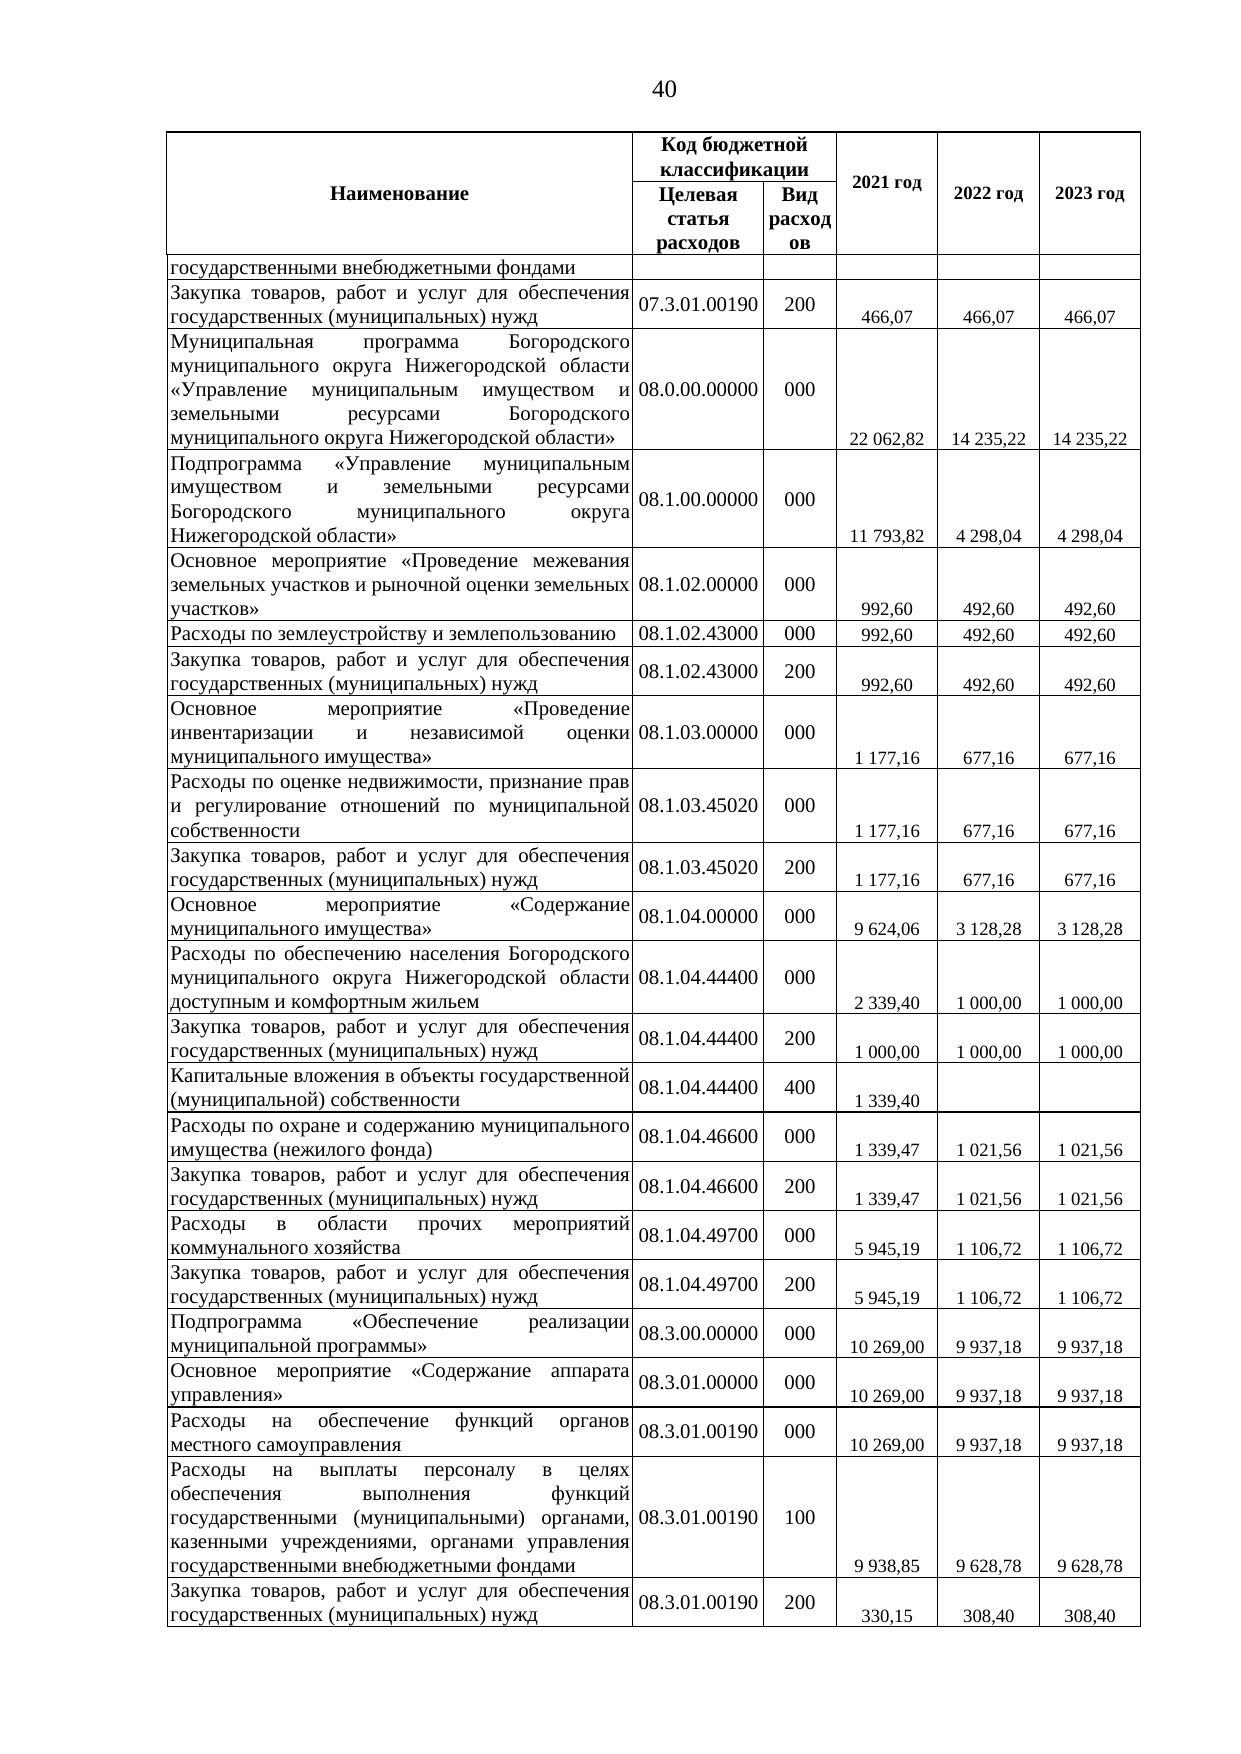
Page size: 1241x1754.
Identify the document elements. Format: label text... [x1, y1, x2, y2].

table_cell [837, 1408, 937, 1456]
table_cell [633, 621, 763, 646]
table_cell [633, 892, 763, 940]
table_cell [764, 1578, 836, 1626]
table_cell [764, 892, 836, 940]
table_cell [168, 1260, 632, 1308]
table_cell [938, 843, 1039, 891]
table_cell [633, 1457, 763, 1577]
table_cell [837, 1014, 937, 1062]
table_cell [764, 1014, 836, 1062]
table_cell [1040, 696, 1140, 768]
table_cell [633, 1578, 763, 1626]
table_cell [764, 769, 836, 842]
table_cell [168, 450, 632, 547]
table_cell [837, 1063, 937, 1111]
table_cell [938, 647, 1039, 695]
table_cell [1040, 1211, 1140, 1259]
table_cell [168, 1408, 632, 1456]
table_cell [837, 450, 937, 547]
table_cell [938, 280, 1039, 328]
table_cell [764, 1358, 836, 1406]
table_cell Вид расходов [764, 182, 836, 254]
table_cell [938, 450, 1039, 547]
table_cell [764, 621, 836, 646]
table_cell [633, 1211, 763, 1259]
table_header Наименование [167, 133, 632, 254]
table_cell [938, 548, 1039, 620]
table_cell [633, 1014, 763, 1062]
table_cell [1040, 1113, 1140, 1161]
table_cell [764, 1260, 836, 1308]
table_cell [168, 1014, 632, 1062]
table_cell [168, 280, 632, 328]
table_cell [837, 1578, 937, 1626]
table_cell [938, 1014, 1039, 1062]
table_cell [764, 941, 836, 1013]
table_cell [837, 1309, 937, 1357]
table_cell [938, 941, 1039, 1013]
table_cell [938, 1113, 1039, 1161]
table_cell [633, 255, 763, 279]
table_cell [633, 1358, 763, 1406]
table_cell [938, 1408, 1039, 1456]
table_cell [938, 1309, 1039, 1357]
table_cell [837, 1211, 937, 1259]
table_cell Целевая статья расходов [633, 182, 763, 254]
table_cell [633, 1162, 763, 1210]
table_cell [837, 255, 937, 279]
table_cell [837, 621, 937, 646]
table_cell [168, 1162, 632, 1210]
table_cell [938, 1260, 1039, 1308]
table_header 2022 год [938, 133, 1039, 254]
table_header 2021 год [837, 133, 937, 254]
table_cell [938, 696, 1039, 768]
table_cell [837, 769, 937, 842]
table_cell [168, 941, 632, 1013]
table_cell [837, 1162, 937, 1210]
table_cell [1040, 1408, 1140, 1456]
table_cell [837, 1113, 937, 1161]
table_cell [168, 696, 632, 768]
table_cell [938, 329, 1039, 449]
table_header Код бюджетной классификации [633, 133, 836, 181]
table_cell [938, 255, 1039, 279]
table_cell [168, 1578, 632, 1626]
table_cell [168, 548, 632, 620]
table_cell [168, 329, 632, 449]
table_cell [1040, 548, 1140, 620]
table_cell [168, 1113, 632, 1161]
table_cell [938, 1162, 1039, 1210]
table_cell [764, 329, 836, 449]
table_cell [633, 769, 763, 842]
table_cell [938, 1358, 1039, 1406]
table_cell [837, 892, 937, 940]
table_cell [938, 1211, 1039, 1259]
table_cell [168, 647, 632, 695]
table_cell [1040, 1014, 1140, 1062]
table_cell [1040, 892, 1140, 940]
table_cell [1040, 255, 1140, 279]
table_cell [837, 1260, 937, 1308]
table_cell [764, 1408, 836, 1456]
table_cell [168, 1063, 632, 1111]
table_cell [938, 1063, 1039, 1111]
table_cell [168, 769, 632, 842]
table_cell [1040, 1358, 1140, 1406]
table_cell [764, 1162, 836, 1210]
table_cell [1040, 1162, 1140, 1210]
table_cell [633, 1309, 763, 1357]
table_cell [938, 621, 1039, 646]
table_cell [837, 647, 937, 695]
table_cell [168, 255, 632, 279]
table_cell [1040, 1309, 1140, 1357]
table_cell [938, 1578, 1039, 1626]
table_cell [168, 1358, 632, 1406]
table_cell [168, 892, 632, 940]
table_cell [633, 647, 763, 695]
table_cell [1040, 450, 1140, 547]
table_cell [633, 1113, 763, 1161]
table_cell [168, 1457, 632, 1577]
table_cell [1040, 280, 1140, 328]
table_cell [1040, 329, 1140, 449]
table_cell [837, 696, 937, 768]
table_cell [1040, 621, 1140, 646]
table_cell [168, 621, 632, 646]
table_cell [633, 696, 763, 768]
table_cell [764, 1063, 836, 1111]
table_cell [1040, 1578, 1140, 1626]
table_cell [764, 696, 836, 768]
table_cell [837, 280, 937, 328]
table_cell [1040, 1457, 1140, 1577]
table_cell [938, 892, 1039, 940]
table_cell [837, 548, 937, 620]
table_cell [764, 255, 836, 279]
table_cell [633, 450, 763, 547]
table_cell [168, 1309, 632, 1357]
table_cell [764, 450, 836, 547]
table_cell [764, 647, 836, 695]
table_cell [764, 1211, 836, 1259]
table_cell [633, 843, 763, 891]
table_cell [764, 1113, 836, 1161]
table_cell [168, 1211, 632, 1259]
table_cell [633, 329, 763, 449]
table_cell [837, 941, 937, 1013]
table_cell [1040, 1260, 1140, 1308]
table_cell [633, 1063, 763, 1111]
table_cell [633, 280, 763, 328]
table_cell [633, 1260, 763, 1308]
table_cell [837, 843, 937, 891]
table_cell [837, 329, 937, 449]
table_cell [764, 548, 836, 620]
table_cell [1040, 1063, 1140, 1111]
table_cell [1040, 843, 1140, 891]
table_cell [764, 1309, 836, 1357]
table_header 2023 год [1040, 133, 1140, 254]
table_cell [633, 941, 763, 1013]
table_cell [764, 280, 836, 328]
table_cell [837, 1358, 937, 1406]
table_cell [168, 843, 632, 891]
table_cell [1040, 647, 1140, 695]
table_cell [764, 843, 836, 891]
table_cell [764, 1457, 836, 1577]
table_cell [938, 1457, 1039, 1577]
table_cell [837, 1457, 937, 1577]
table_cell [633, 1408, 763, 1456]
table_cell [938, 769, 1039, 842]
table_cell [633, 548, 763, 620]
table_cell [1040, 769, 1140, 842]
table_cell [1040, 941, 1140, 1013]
